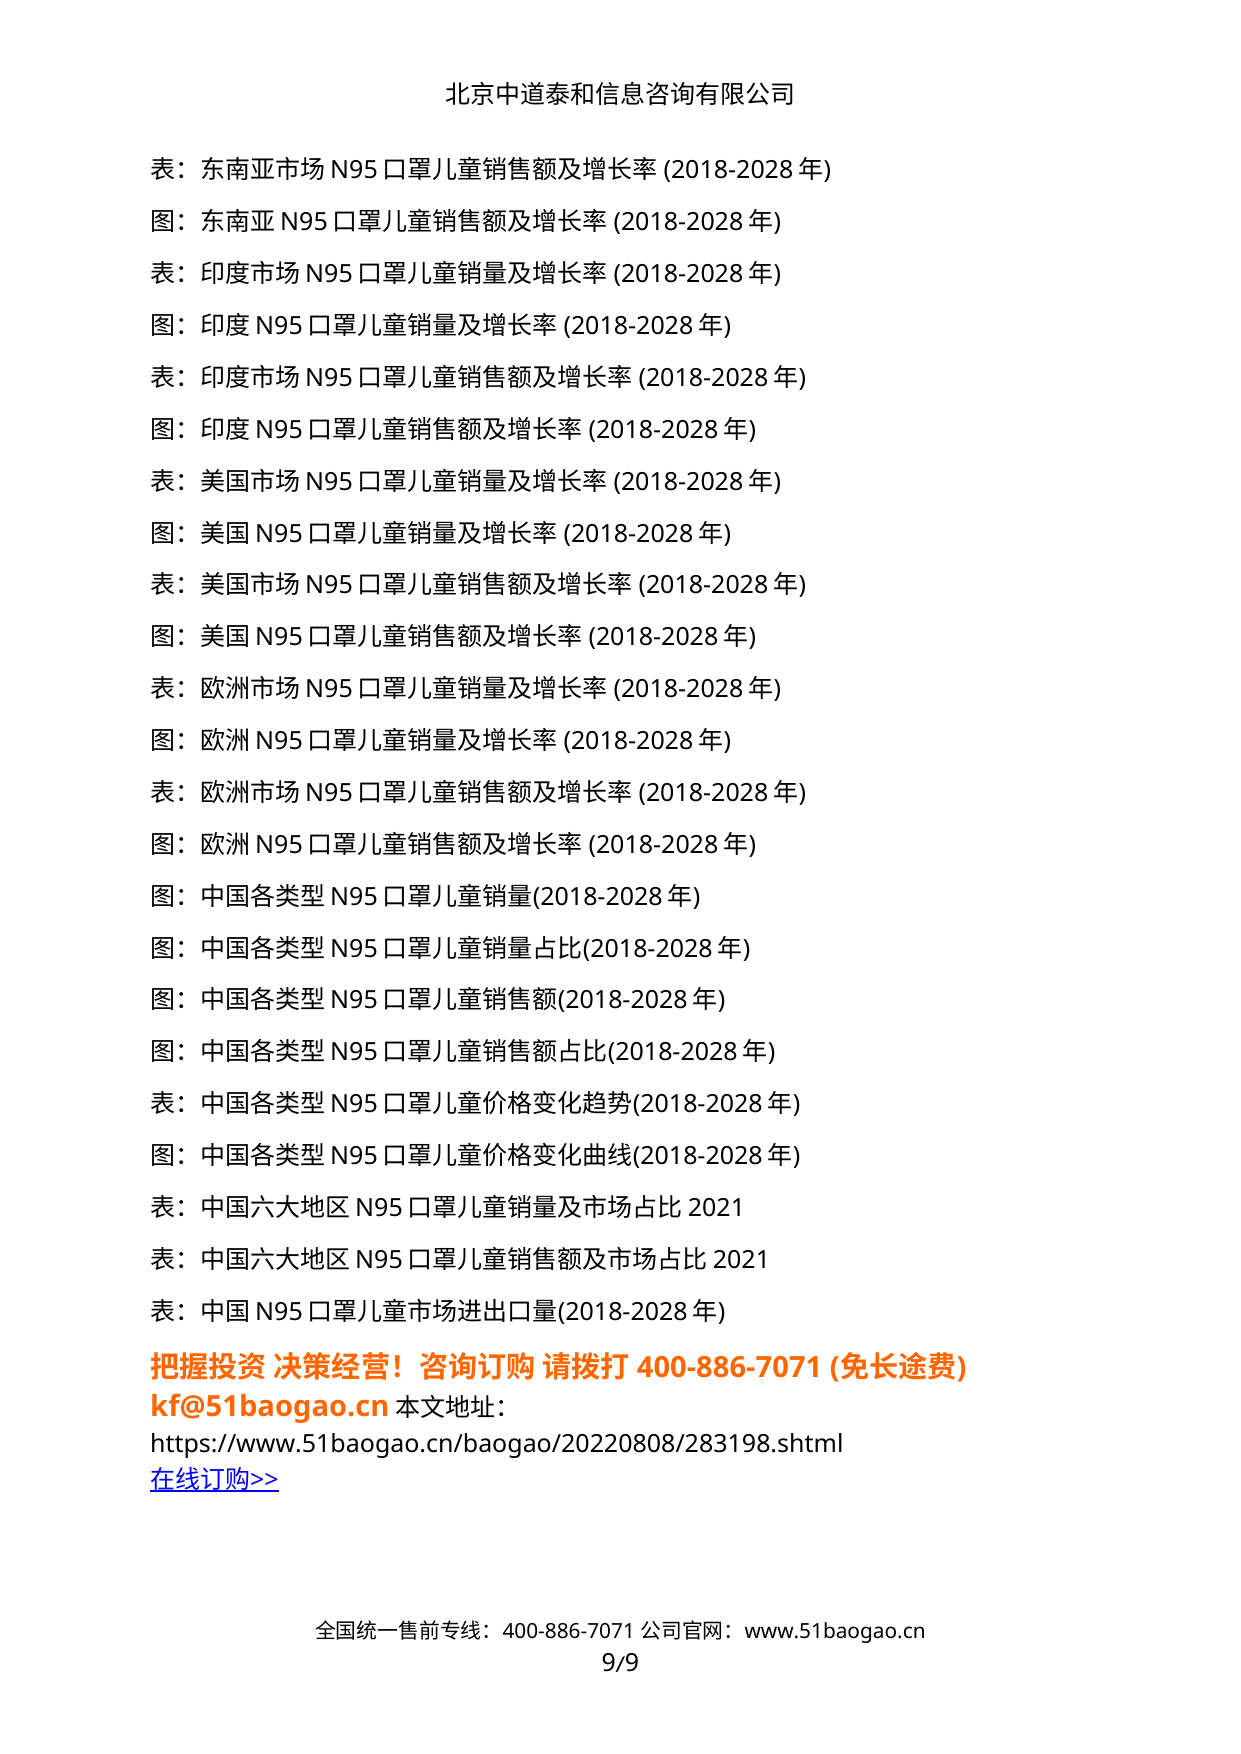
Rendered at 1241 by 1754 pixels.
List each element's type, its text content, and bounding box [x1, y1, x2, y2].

text 表：欧洲市场N95口罩儿童销售额及增长率 (2018-2028年) [150, 772, 1090, 809]
text 把握投资 决策经营！咨询订购 请拨打 400-886-7071 (免长途费) kf@51baogao.cn本文地址：https://www.51baogao.cn/baogao/20220808/283198.shtml [150, 1343, 1090, 1459]
text 图：欧洲N95口罩儿童销售额及增长率 (2018-2028年) [150, 824, 1090, 861]
text 图：欧洲N95口罩儿童销量及增长率 (2018-2028年) [150, 721, 1090, 757]
text 表：中国六大地区N95口罩儿童销售额及市场占比2021 [150, 1239, 1090, 1276]
text 表：中国六大地区N95口罩儿童销量及市场占比2021 [150, 1187, 1090, 1224]
text 表：美国市场N95口罩儿童销量及增长率 (2018-2028年) [150, 461, 1090, 497]
text 图：东南亚N95口罩儿童销售额及增长率 (2018-2028年) [150, 202, 1090, 238]
text 图：中国各类型N95口罩儿童销量(2018-2028年) [150, 876, 1090, 912]
text 图：中国各类型N95口罩儿童销售额占比(2018-2028年) [150, 1032, 1090, 1068]
text 图：印度N95口罩儿童销量及增长率 (2018-2028年) [150, 306, 1090, 342]
text 表：东南亚市场N95口罩儿童销售额及增长率 (2018-2028年) [150, 150, 1090, 186]
text 表：欧洲市场N95口罩儿童销量及增长率 (2018-2028年) [150, 669, 1090, 705]
text 表：美国市场N95口罩儿童销售额及增长率 (2018-2028年) [150, 565, 1090, 601]
text 图：美国N95口罩儿童销量及增长率 (2018-2028年) [150, 513, 1090, 549]
text 表：印度市场N95口罩儿童销量及增长率 (2018-2028年) [150, 254, 1090, 290]
text 图：印度N95口罩儿童销售额及增长率 (2018-2028年) [150, 409, 1090, 446]
text 图：中国各类型N95口罩儿童销售额(2018-2028年) [150, 980, 1090, 1016]
text 图：美国N95口罩儿童销售额及增长率 (2018-2028年) [150, 617, 1090, 653]
text 表：印度市场N95口罩儿童销售额及增长率 (2018-2028年) [150, 357, 1090, 394]
text 图：中国各类型N95口罩儿童价格变化曲线(2018-2028年) [150, 1136, 1090, 1172]
text 表：中国各类型N95口罩儿童价格变化趋势(2018-2028年) [150, 1084, 1090, 1120]
text 图：中国各类型N95口罩儿童销量占比(2018-2028年) [150, 928, 1090, 964]
text 表：中国N95口罩儿童市场进出口量(2018-2028年) [150, 1291, 1090, 1327]
text 在线订购>> [150, 1459, 1090, 1496]
